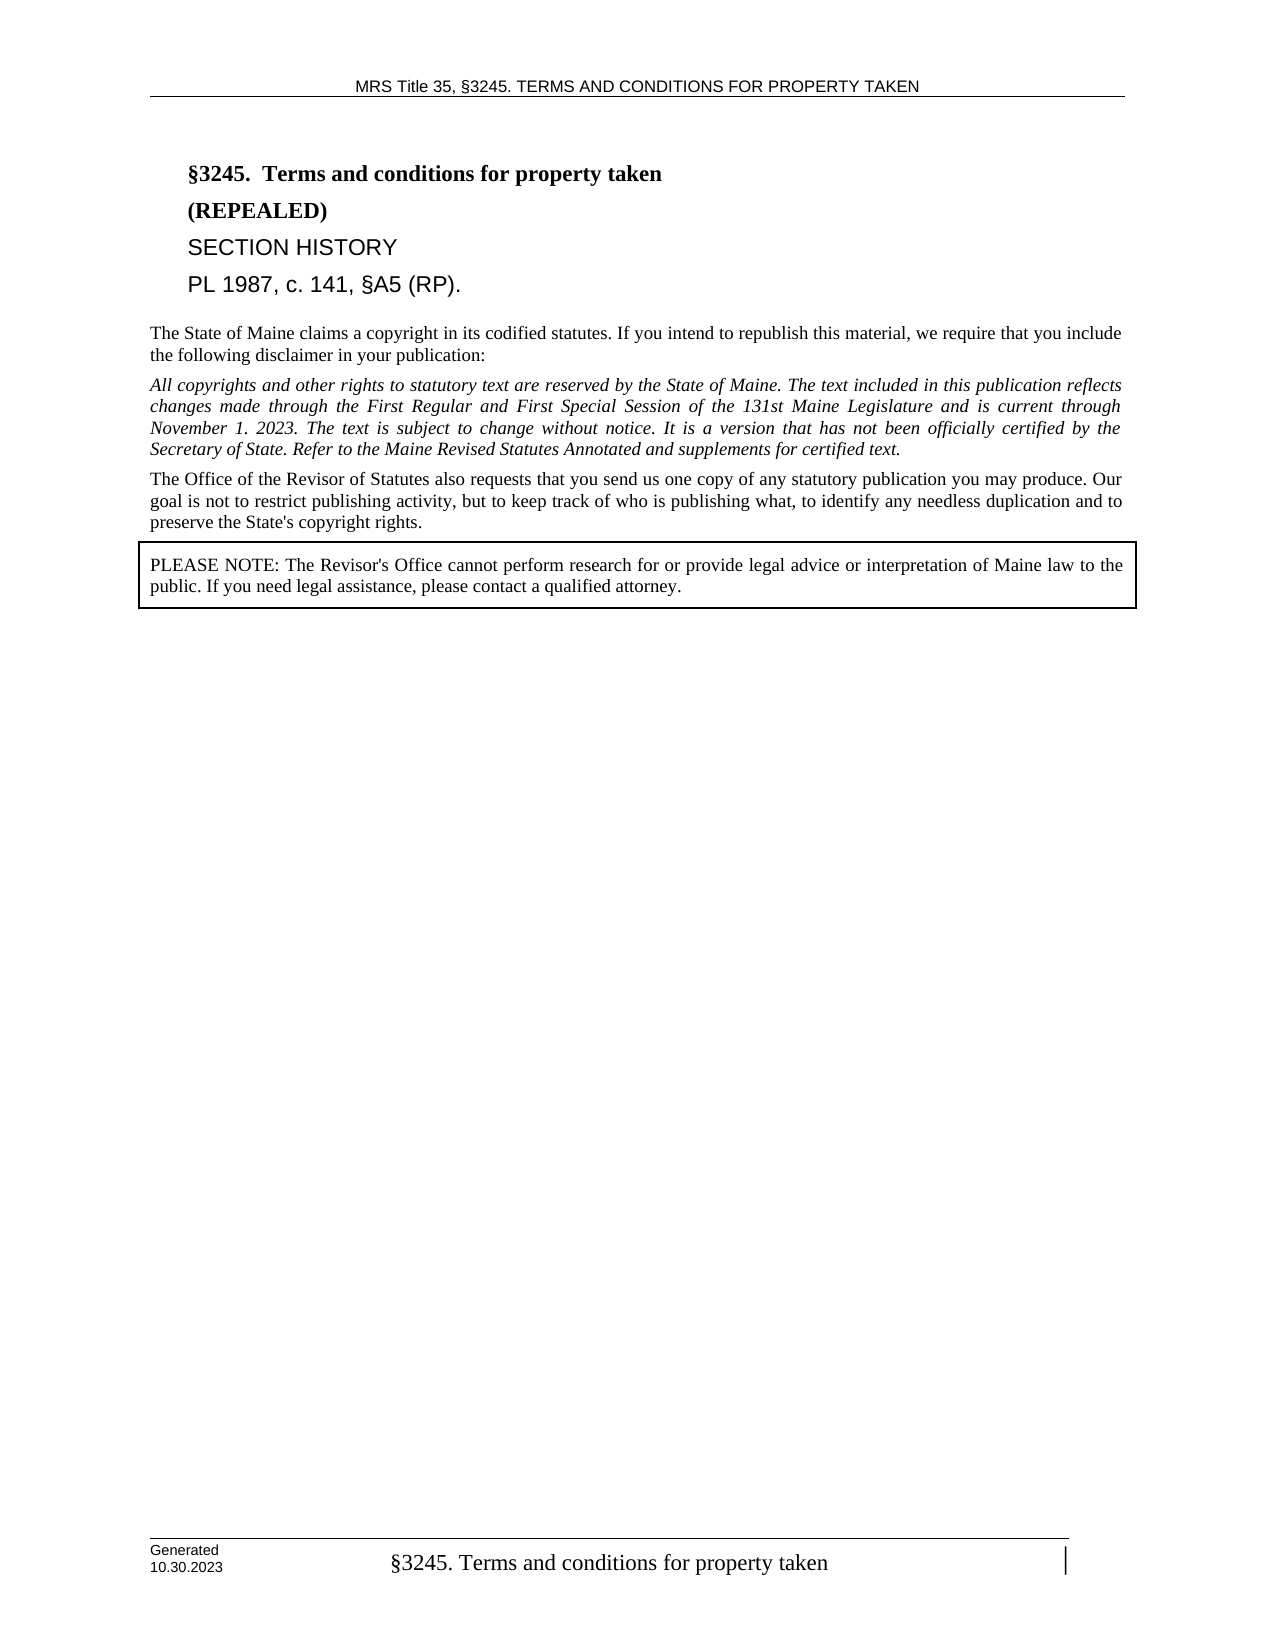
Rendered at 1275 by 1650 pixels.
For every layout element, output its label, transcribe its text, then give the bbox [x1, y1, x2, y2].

text (REPEALED) [187, 197, 1125, 223]
text PLEASE NOTE: The Revisor's Office cannot perform research for or provide legal advice or interpretation of Maine law to the public. If you need legal assistance, please contact a qualified attorney. [140, 543, 1135, 607]
text The Office of the Revisor of Statutes also requests that you send us one copy of any statutory publication you may produce. Our goal is not to restrict publishing activity, but to keep track of who is publishing what, to identify any needless duplication and to preserve the State's copyright rights. [150, 468, 1125, 533]
text PL 1987, c. 141, §A5 (RP). [187, 271, 1125, 297]
text The State of Maine claims a copyright in its codified statutes. If you intend to republish this material, we require that you include the following disclaimer in your publication: [150, 322, 1125, 365]
text SECTION HISTORY [187, 234, 1125, 260]
text All copyrights and other rights to statutory text are reserved by the State of Maine. The text included in this publication reflects changes made through the First Regular and First Special Session of the 131st Maine Legislature and is current through November 1. 2023 . The text is subject to change without notice. It is a version that has not been officially certified by the Secretary of State. Refer to the Maine Revised Statutes Annotated and supplements for certified text. [150, 373, 1125, 460]
text §3245. Terms and conditions for property taken [187, 160, 1125, 187]
